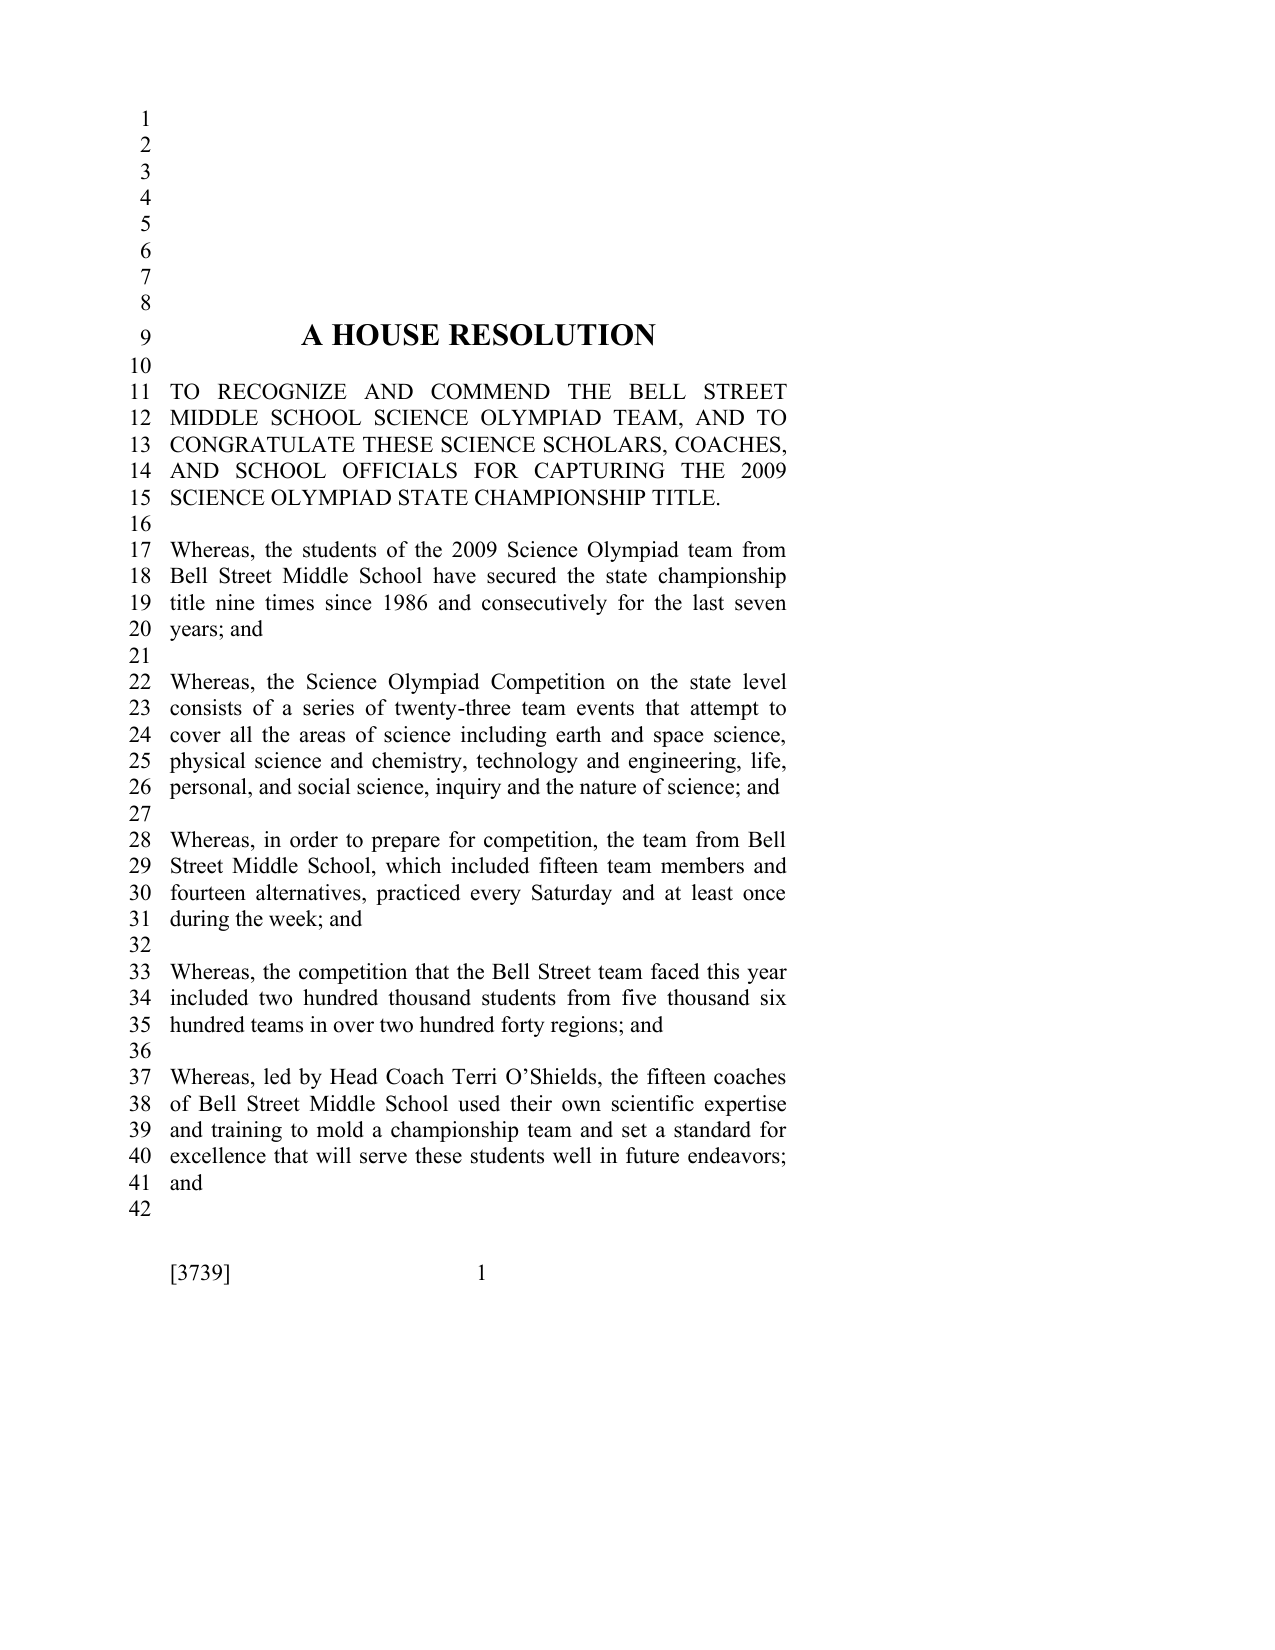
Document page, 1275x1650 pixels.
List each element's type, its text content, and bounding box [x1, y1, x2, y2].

text TO RECOGNIZE AND COMMEND THE BELL STREET MIDDLE SCHOOL SCIENCE OLYMPIAD TEAM, AND TO CONGRATULATE THESE SCIENCE SCHOLARS, COACHES, AND SCHOOL OFFICIALS FOR CAPTURING THE 2009 SCIENCE OLYMPIAD STATE CHAMPIONSHIP TITLE. [169, 378, 787, 510]
text Whereas, the students of the 2009 Science Olympiad team from Bell Street Middle School have secured the state championship title nine times since 1986 and consecutively for the last seven years; and [169, 536, 787, 642]
text A HOUSE RESOLUTION [169, 316, 787, 352]
text Whereas, led by Head Coach Terri O’Shields, the fifteen coaches of Bell Street Middle School used their own scientific expertise and training to mold a championship team and set a standard for excellence that will serve these students well in future endeavors; and [169, 1063, 787, 1195]
text Whereas, in order to prepare for competition, the team from Bell Street Middle School, which included fifteen team members and fourteen alternatives, practiced every Saturday and at least once during the week; and [169, 826, 787, 932]
text Whereas, the Science Olympiad Competition on the state level consists of a series of twenty-three team events that attempt to cover all the areas of science including earth and space science, physical science and chemistry, technology and engineering, life, personal, and social science, inquiry and the nature of science; and [169, 668, 787, 800]
text Whereas, the competition that the Bell Street team faced this year included two hundred thousand students from five thousand six hundred teams in over two hundred forty regions; and [169, 958, 787, 1037]
